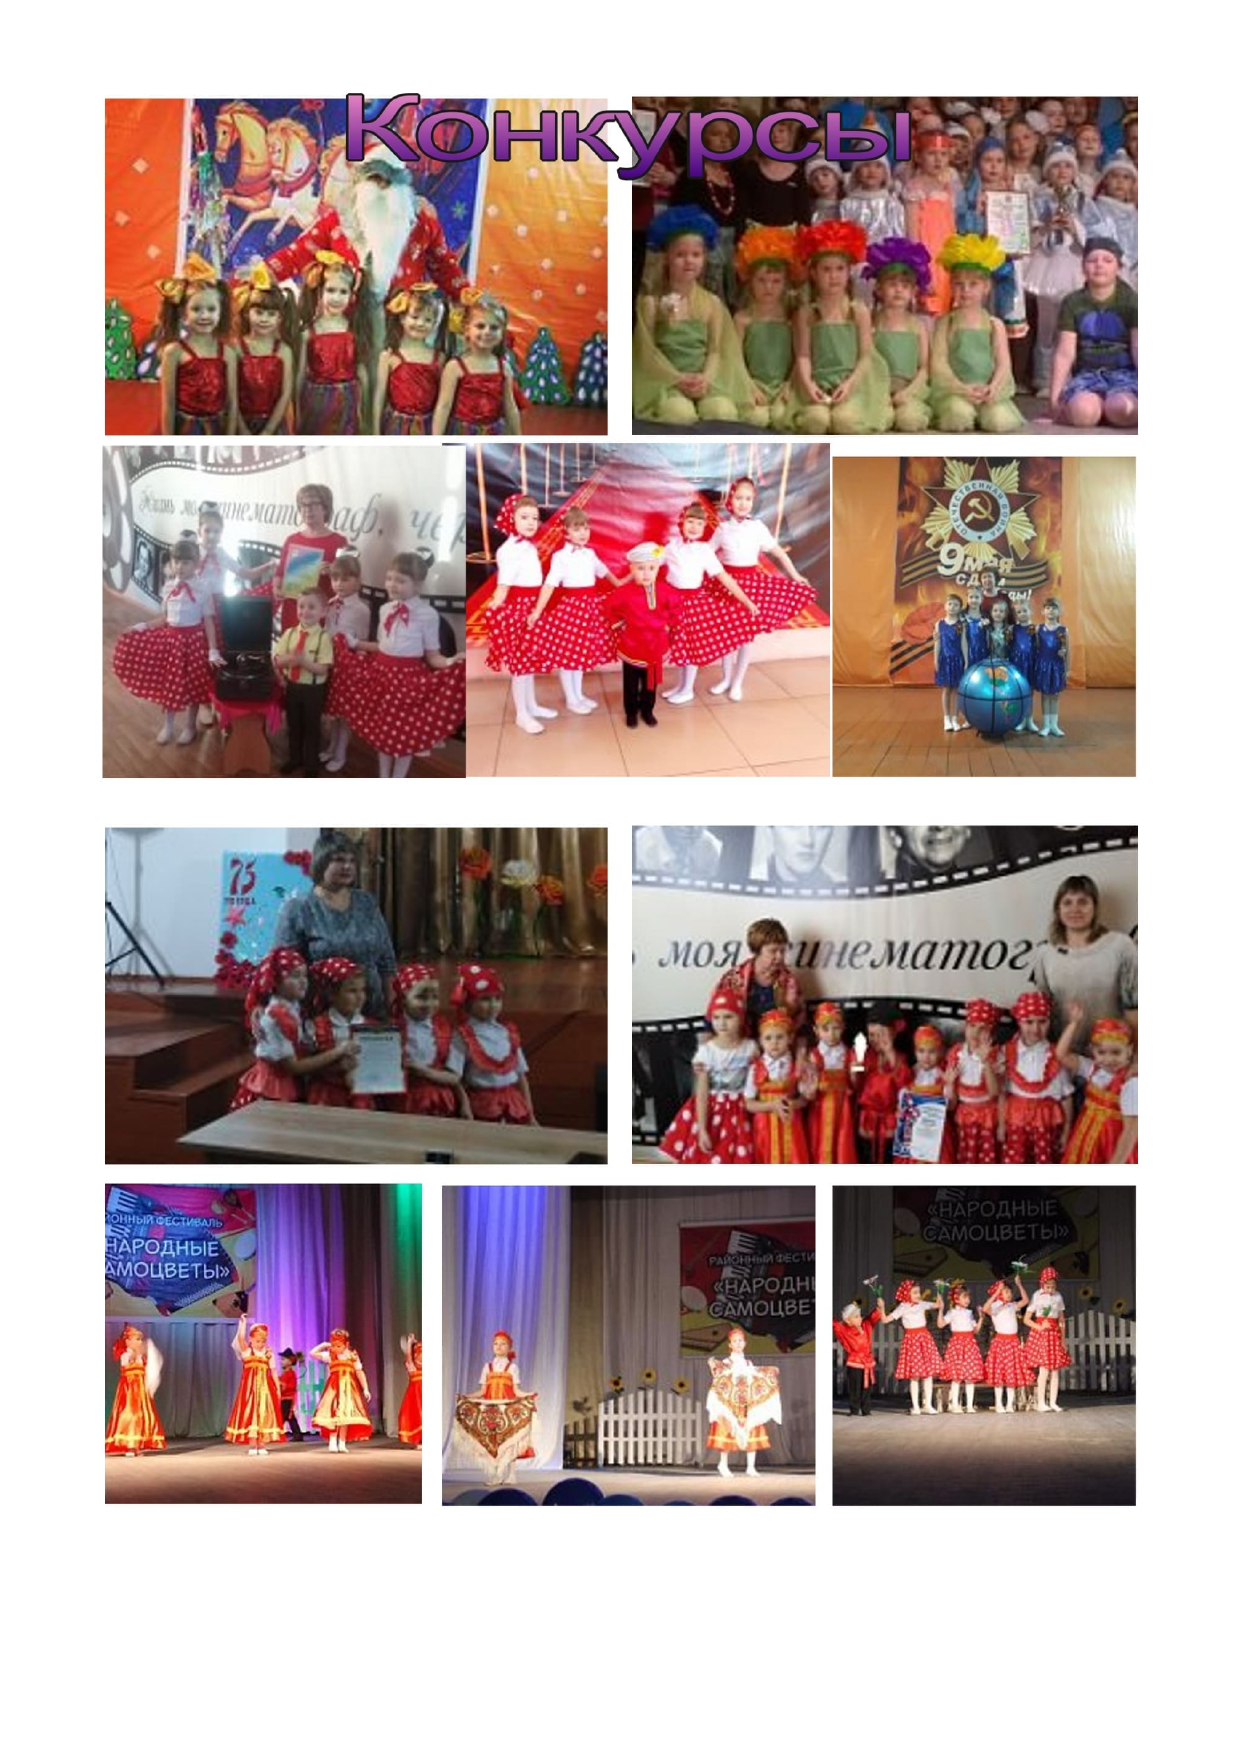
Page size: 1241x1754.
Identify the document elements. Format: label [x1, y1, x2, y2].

picture [75, 75, 1166, 802]
picture [75, 803, 1166, 1531]
